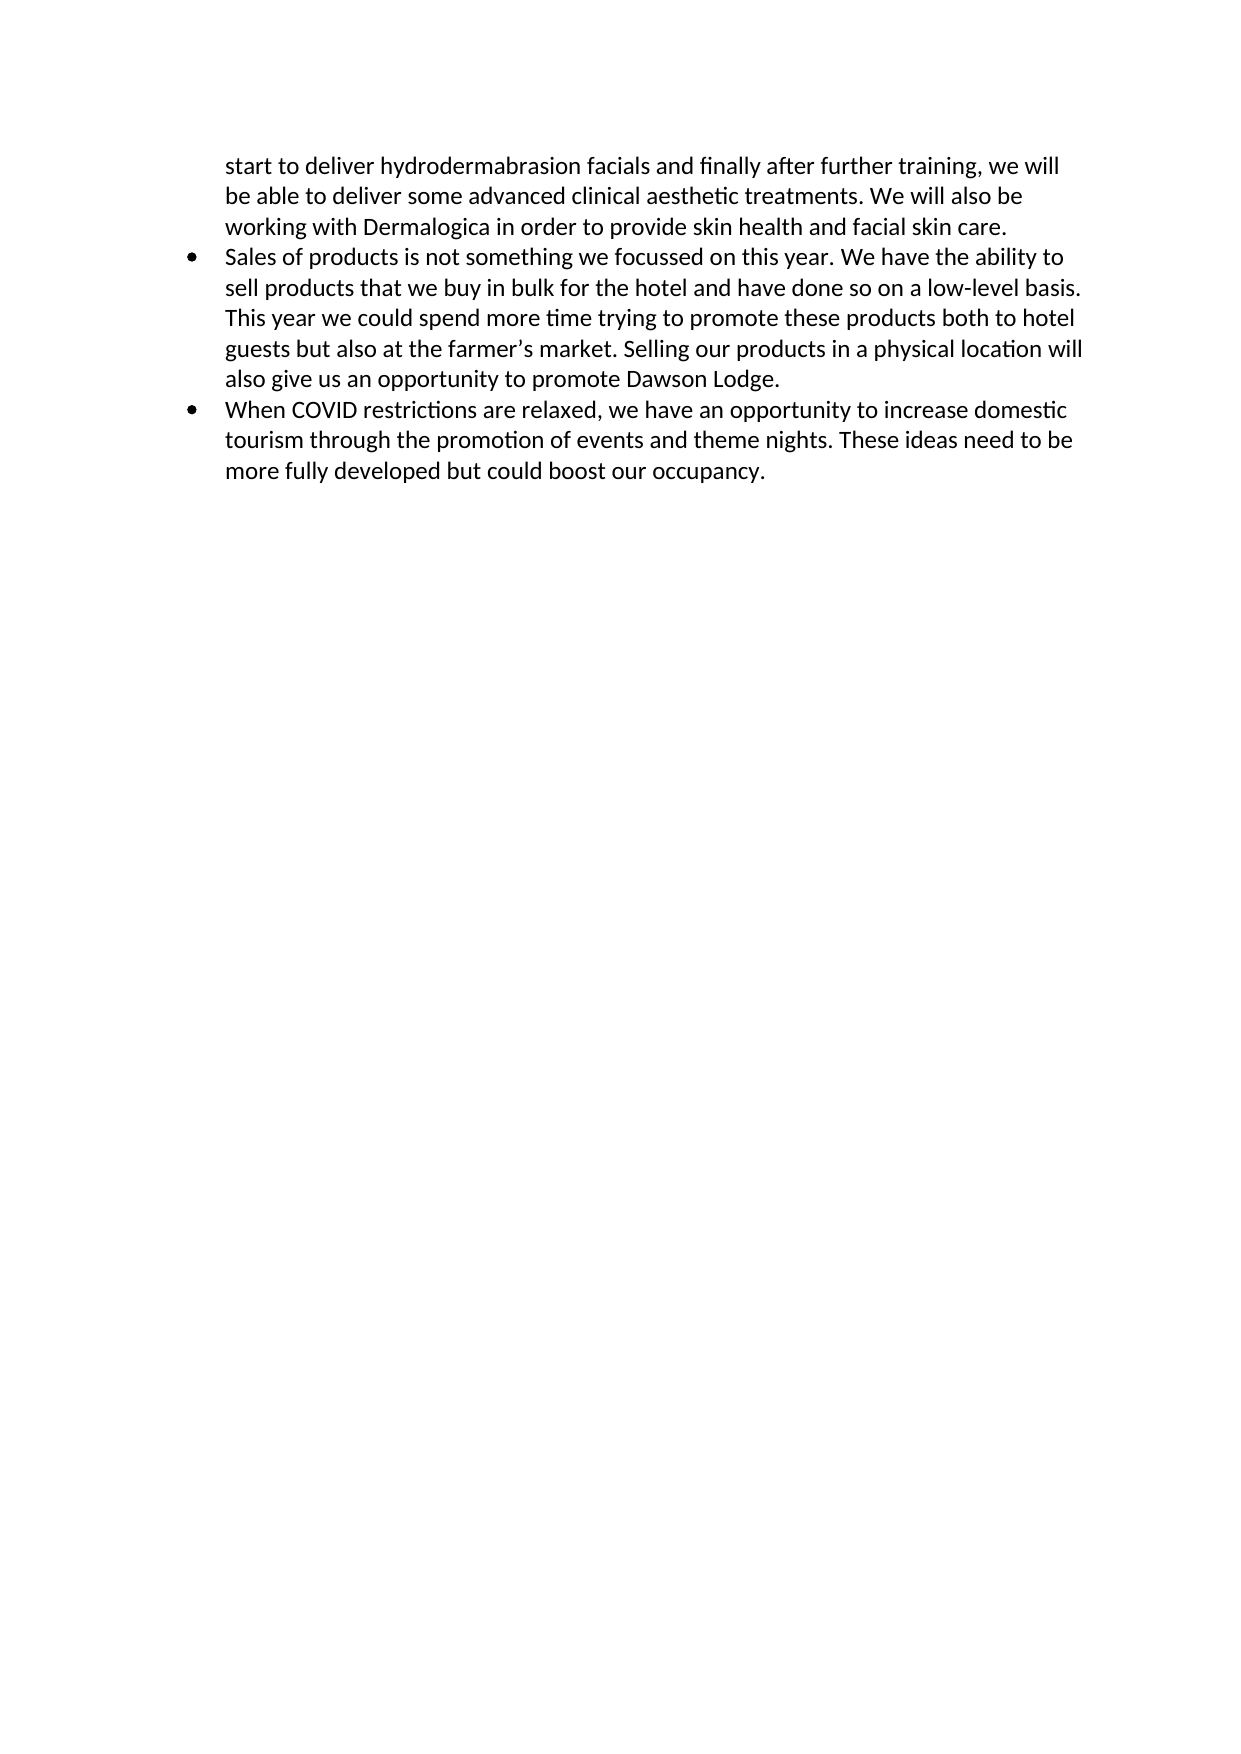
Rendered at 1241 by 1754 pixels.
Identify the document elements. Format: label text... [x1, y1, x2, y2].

list Sales of products is not something we focussed on this year. We have the ability to sell products that we buy in bulk for the hotel and have done so on a low-level basis. This year we could spend more time trying to promote these products both to hotel guests but also at the farmer’s market. Selling our products in a physical location will also give us an opportunity to promote Dawson Lodge. [187, 242, 1090, 394]
list When COVID restrictions are relaxed, we have an opportunity to increase domestic tourism through the promotion of events and theme nights. These ideas need to be more fully developed but could boost our occupancy. [187, 394, 1090, 486]
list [187, 150, 1090, 242]
